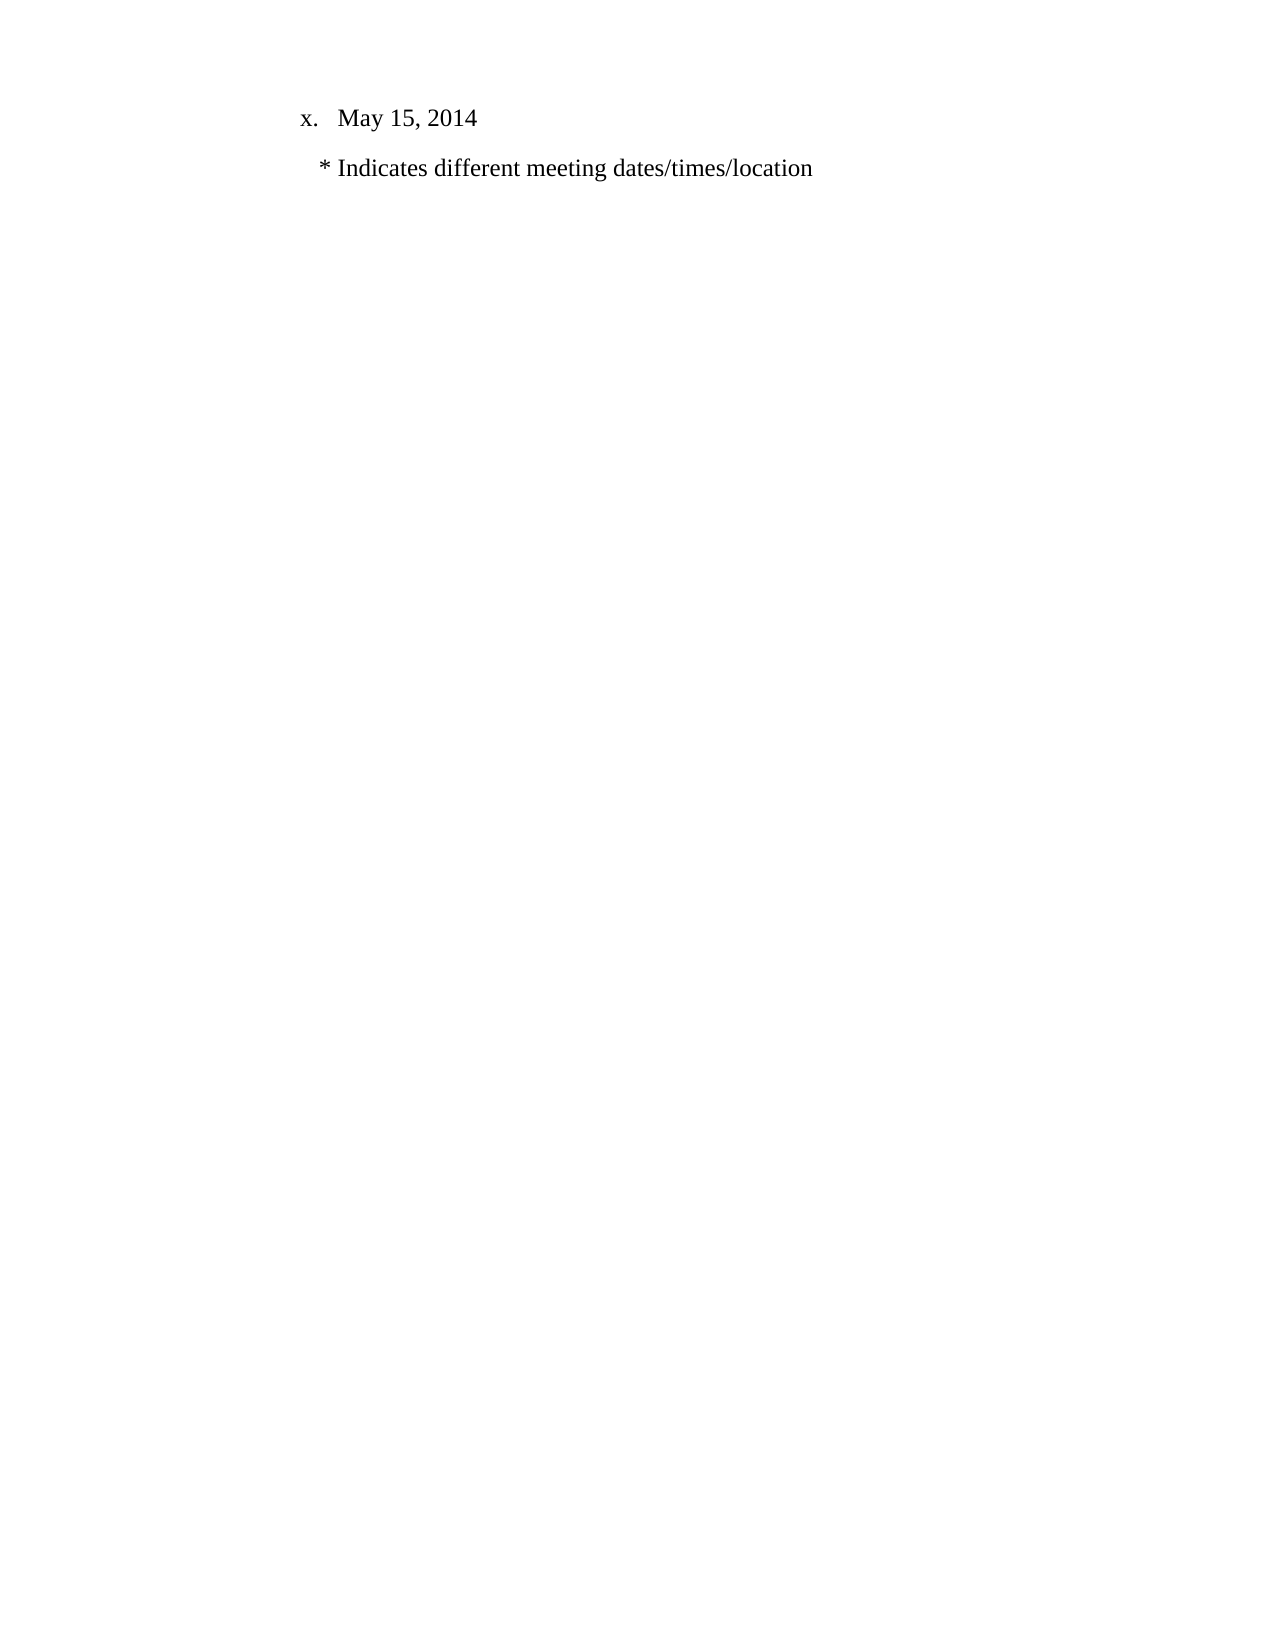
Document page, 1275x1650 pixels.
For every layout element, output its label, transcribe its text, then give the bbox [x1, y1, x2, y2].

list May 15, 2014 [319, 103, 1125, 132]
text * Indicates different meeting dates/times/location [319, 153, 1125, 181]
